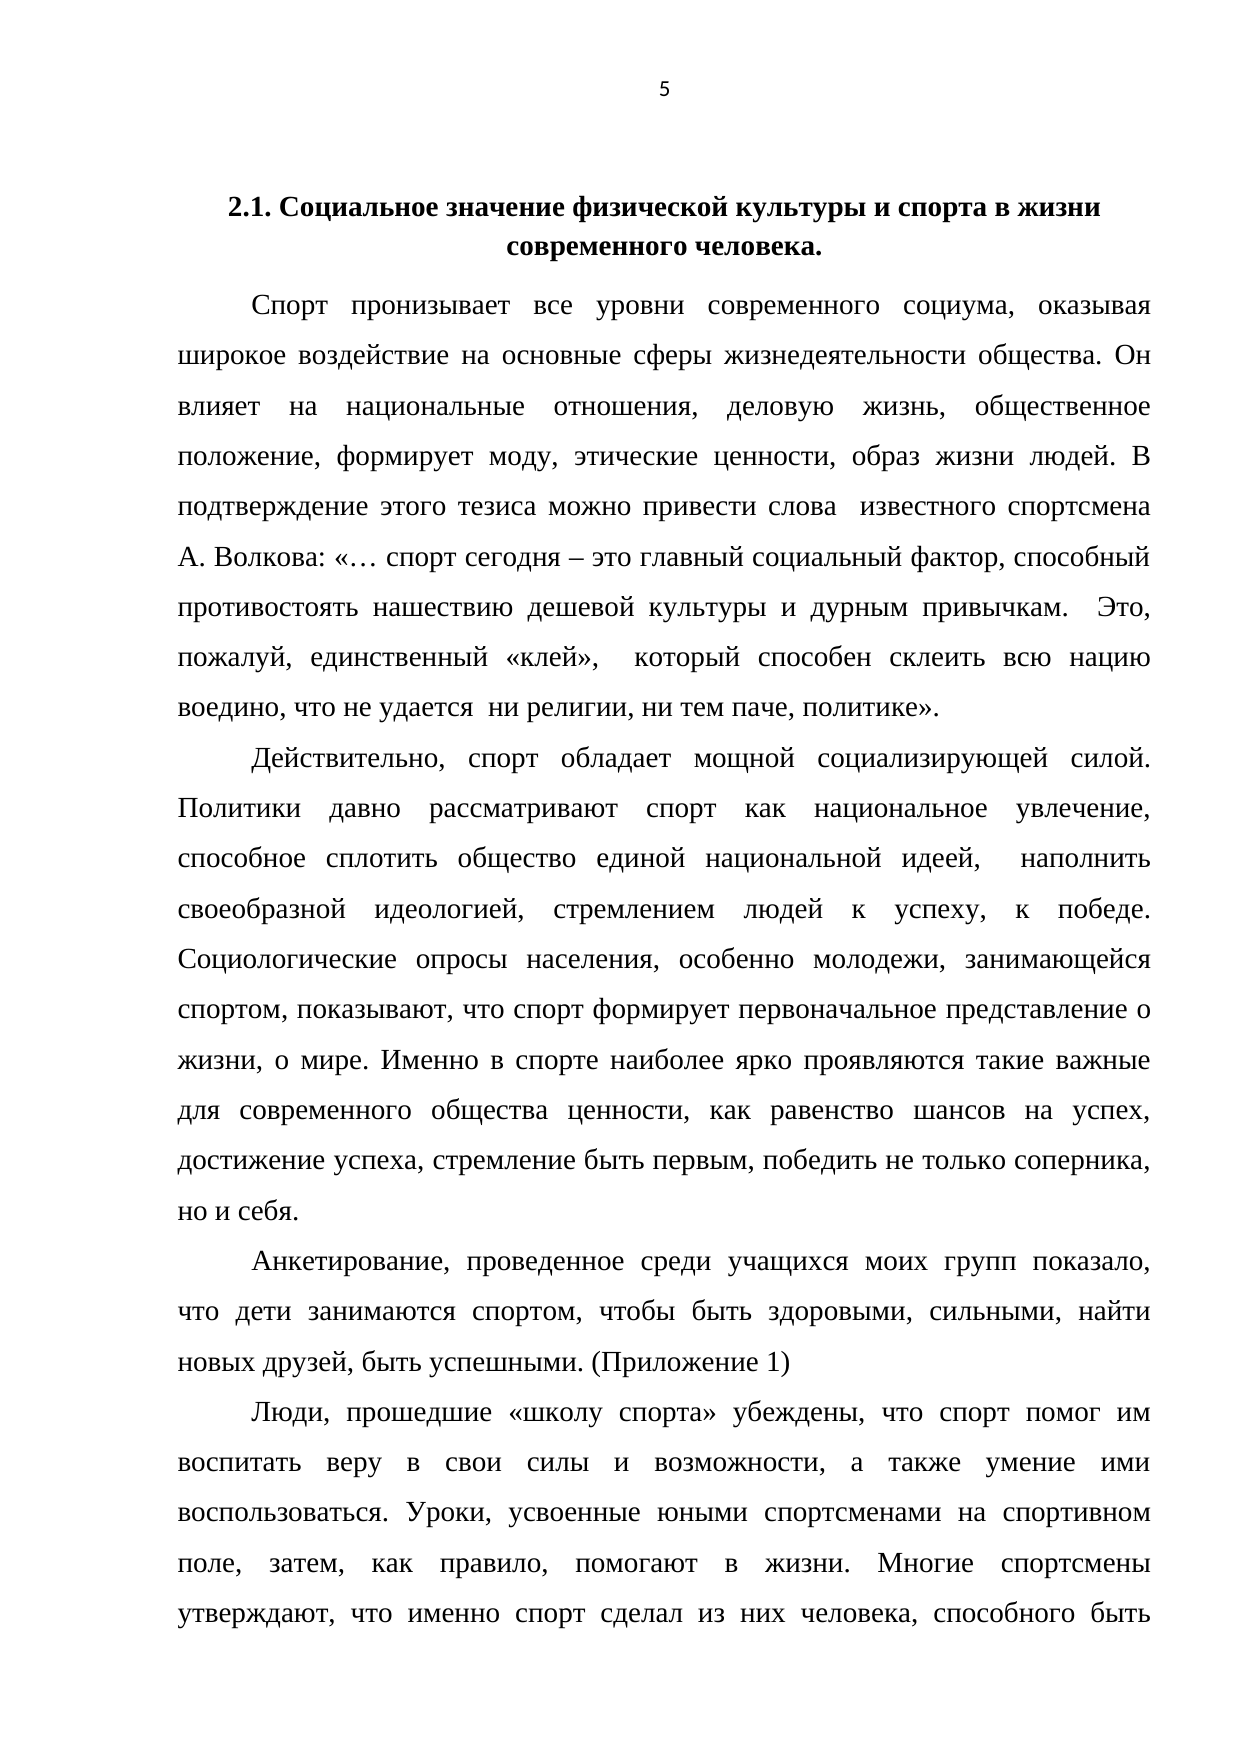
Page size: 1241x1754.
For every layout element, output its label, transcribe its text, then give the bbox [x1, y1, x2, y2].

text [177, 1394, 1152, 1629]
text Спорт пронизывает все уровни современного социума, оказывая широкое воздействие на основные сферы жизнедеятельности общества. Он влияет на национальные отношения, деловую жизнь, общественное положение, формирует моду, этические ценности, образ жизни людей. В подтверждение этого тезиса можно привести слова известного спортсмена А. Волкова: «… спорт сегодня – это главный социальный фактор, способный противостоять нашествию дешевой культуры и дурным привычкам. Это, пожалуй, единственный «клей», который способен склеить всю нацию воедино, что не удается ни религии, ни тем паче, политике». [177, 287, 1152, 723]
text Действительно, спорт обладает мощной социализирующей силой. Политики давно рассматривают спорт как национальное увлечение, способное сплотить общество единой национальной идеей, наполнить своеобразной идеологией, стремлением людей к успеху, к победе. Социологические опросы населения, особенно молодежи, занимающейся спортом, показывают, что спорт формирует первоначальное представление о жизни, о мире. Именно в спорте наиболее ярко проявляются такие важные для современного общества ценности, как равенство шансов на успех, достижение успеха, стремление быть первым, победить не только соперника, но и себя. [177, 740, 1152, 1226]
text Анкетирование, проведенное среди учащихся моих групп показало, что дети занимаются спортом, чтобы быть здоровыми, сильными, найти новых друзей, быть успешными. (Приложение 1) [177, 1243, 1152, 1377]
text 2.1. Социальное значение физической культуры и спорта в жизни современного человека. [177, 189, 1152, 261]
